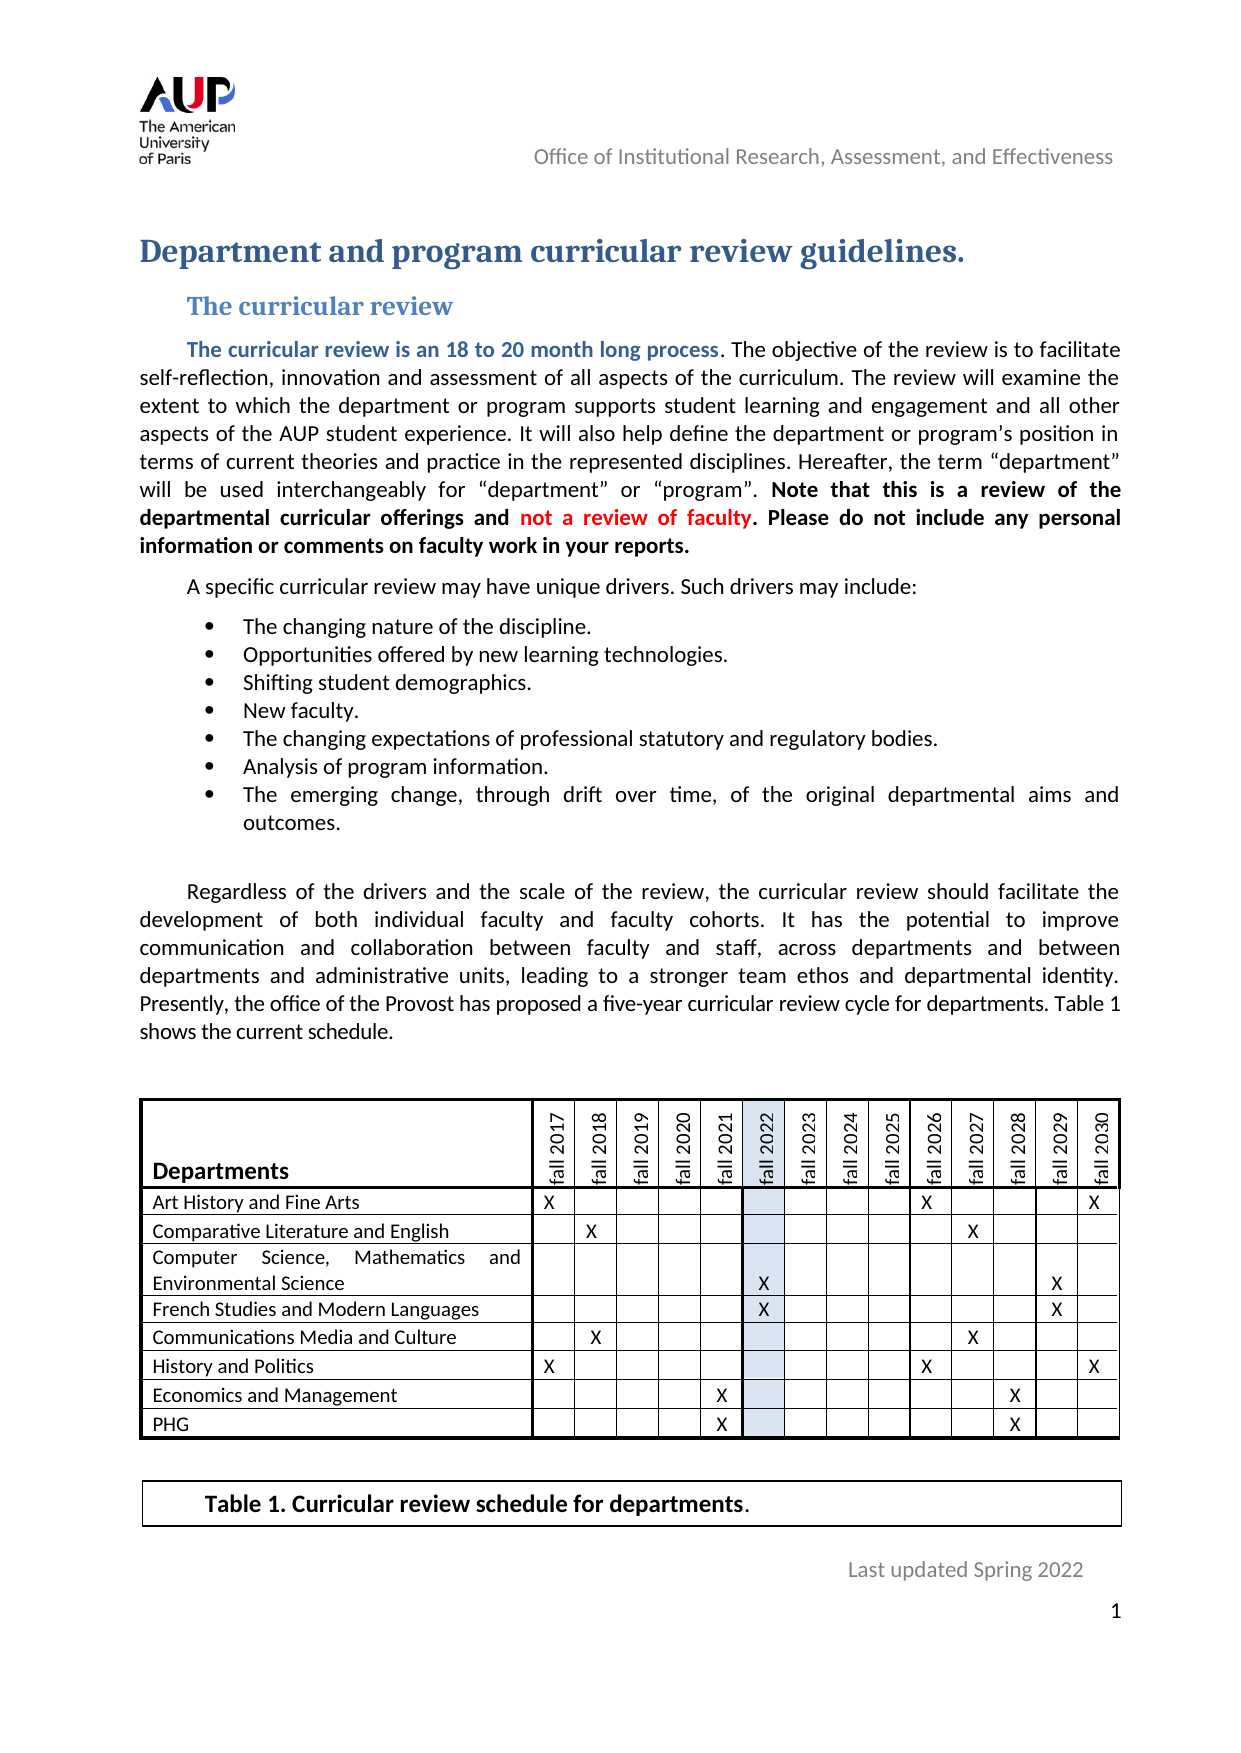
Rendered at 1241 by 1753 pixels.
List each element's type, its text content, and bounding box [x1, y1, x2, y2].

table_cell [785, 1351, 826, 1378]
table_cell [617, 1296, 658, 1322]
subtitle Department and program curricular review guidelines. [139, 232, 1121, 271]
list Analysis of program information. [205, 752, 1121, 780]
table_cell [534, 1409, 574, 1436]
table_cell X [911, 1351, 951, 1378]
table_cell [575, 1351, 616, 1378]
table_cell [785, 1244, 826, 1295]
table_cell [911, 1296, 951, 1322]
table_cell X [575, 1215, 616, 1243]
table_cell [575, 1244, 616, 1295]
table_cell [534, 1323, 574, 1350]
text The curricular review is an 18 to 20 month long process. The objective of the review is to facilitate self-reflection, innovation and assessment of all aspects of the curriculum. The review will examine the extent to which the department or program supports student learning and engagement and all other aspects of the AUP student experience. It will also help define the department or program’s position in terms of current theories and practice in the represented disciplines. Hereafter, the term “department” will be used interchangeably for “department” or “program”. Note that this is a review of the departmental curricular offerings and not a review of faculty. Please do not include any personal information or comments on faculty work in your reports. [139, 335, 1121, 559]
table_cell X [1037, 1296, 1077, 1322]
table_cell Communications Media and Culture [143, 1323, 531, 1350]
table_cell X [744, 1244, 784, 1295]
table_cell [785, 1409, 826, 1436]
table_cell [1078, 1408, 1119, 1436]
table_cell [952, 1189, 993, 1214]
table_cell [911, 1244, 951, 1295]
table_cell [952, 1351, 993, 1378]
table_cell [827, 1351, 868, 1378]
table_header fall 2020 [659, 1101, 700, 1186]
table_cell [827, 1380, 868, 1408]
table_cell [617, 1215, 658, 1243]
table_cell X [1037, 1244, 1077, 1295]
table_cell [659, 1323, 700, 1350]
table_cell [701, 1323, 741, 1350]
table_cell [785, 1323, 826, 1350]
table_cell [994, 1244, 1035, 1295]
table_cell [701, 1244, 741, 1295]
table_header fall 2030 [1078, 1101, 1118, 1186]
table_cell [869, 1323, 909, 1350]
table_cell [869, 1215, 909, 1243]
table_header fall 2018 [575, 1101, 616, 1186]
table_cell [534, 1215, 574, 1243]
table_cell [1037, 1323, 1077, 1350]
table_cell [659, 1380, 700, 1408]
table_cell [994, 1189, 1035, 1214]
table_cell [1037, 1351, 1077, 1378]
table_cell [785, 1189, 826, 1214]
table_cell X [534, 1189, 574, 1214]
table_cell [659, 1409, 700, 1436]
table_cell [534, 1296, 574, 1322]
table_cell [911, 1409, 951, 1436]
table_cell Art History and Fine Arts [143, 1189, 531, 1214]
table_cell X [1078, 1186, 1119, 1214]
table_header fall 2017 [534, 1101, 574, 1186]
table_cell [659, 1244, 700, 1295]
table_cell [659, 1296, 700, 1322]
list The emerging change, through drift over time, of the original departmental aims and outcomes. [205, 780, 1121, 836]
table_cell X [534, 1351, 574, 1378]
table_cell Economics and Management [143, 1380, 531, 1408]
table_cell [744, 1189, 784, 1214]
table_cell [617, 1409, 658, 1436]
table_cell X [701, 1380, 741, 1408]
list New faculty. [205, 696, 1121, 724]
table_header Departments [143, 1101, 531, 1186]
table_cell X [994, 1380, 1035, 1408]
table_cell [869, 1296, 909, 1322]
table_cell [827, 1244, 868, 1295]
table_cell [575, 1296, 616, 1322]
table_cell X [952, 1323, 993, 1350]
table_cell [869, 1409, 909, 1436]
table_cell [744, 1380, 784, 1408]
table_cell X [744, 1296, 784, 1322]
table_header fall 2027 [952, 1101, 993, 1186]
table_cell X [1078, 1350, 1119, 1378]
table_cell [911, 1215, 951, 1243]
table_header fall 2028 [994, 1101, 1035, 1186]
table_cell [952, 1296, 993, 1322]
table_cell [827, 1189, 868, 1214]
table_cell [1078, 1295, 1119, 1322]
table_cell [575, 1189, 616, 1214]
table_cell [534, 1244, 574, 1295]
table_cell [827, 1409, 868, 1436]
table_cell [1037, 1215, 1077, 1243]
table_cell [744, 1215, 784, 1243]
table_cell [575, 1380, 616, 1408]
table_cell [994, 1351, 1035, 1378]
table_cell [994, 1323, 1035, 1350]
table_cell [952, 1409, 993, 1436]
table_cell [744, 1409, 784, 1436]
table_cell Comparative Literature and English [143, 1215, 531, 1243]
table_cell [1078, 1243, 1119, 1295]
table_cell [952, 1244, 993, 1295]
table_cell [911, 1380, 951, 1408]
list The changing nature of the discipline. [205, 612, 1121, 640]
table_cell [1078, 1214, 1119, 1243]
table_cell [1037, 1409, 1077, 1436]
table_cell [869, 1380, 909, 1408]
table_cell X [952, 1215, 993, 1243]
table_cell [785, 1215, 826, 1243]
table_cell [785, 1380, 826, 1408]
table_cell X [911, 1189, 951, 1214]
table_cell [1078, 1379, 1119, 1408]
table_header fall 2023 [785, 1101, 826, 1186]
table_cell [827, 1215, 868, 1243]
table_cell [1037, 1380, 1077, 1408]
text A specific curricular review may have unique drivers. Such drivers may include: [139, 572, 1121, 600]
table_cell PHG [143, 1409, 531, 1436]
table_cell Computer Science, Mathematics and Environmental Science [143, 1244, 531, 1295]
table_cell X [575, 1323, 616, 1350]
table_cell [785, 1296, 826, 1322]
table_cell [617, 1323, 658, 1350]
table_cell [659, 1215, 700, 1243]
table_header fall 2026 [911, 1101, 951, 1186]
list Shifting student demographics. [205, 668, 1121, 696]
table_cell [534, 1380, 574, 1408]
table_cell [869, 1244, 909, 1295]
table_header fall 2025 [869, 1101, 909, 1186]
table_cell [994, 1296, 1035, 1322]
table_cell [827, 1296, 868, 1322]
table_cell [701, 1296, 741, 1322]
table_cell X [994, 1409, 1035, 1436]
table_header fall 2022 [743, 1101, 784, 1186]
list The changing expectations of professional statutory and regulatory bodies. [205, 724, 1121, 752]
table_cell [617, 1189, 658, 1214]
table_cell [869, 1351, 909, 1378]
table_header fall 2021 [701, 1101, 742, 1186]
table_cell [659, 1189, 700, 1214]
picture [139, 75, 235, 164]
table_cell [701, 1215, 741, 1243]
table_cell [911, 1323, 951, 1350]
list Opportunities offered by new learning technologies. [205, 640, 1121, 668]
table_cell [744, 1323, 784, 1350]
table_cell [701, 1351, 741, 1378]
table_header fall 2024 [827, 1101, 868, 1186]
table_cell [952, 1380, 993, 1408]
table_header fall 2019 [617, 1101, 658, 1186]
table_cell French Studies and Modern Languages [143, 1296, 531, 1322]
table_cell [701, 1189, 741, 1214]
text Regardless of the drivers and the scale of the review, the curricular review should facilitate the development of both individual faculty and faculty cohorts. It has the potential to improve communication and collaboration between faculty and staff, across departments and between departments and administrative units, leading to a stronger team ethos and departmental identity. Presently, the office of the Provost has proposed a five-year curricular review cycle for departments. Table 1 shows the current schedule. [139, 877, 1121, 1045]
table_cell [617, 1351, 658, 1378]
table_cell [617, 1380, 658, 1408]
table_cell X [701, 1409, 741, 1436]
table_cell [827, 1323, 868, 1350]
table_cell [994, 1215, 1035, 1243]
table_cell [869, 1189, 909, 1214]
table_cell [1078, 1322, 1119, 1350]
table_cell History and Politics [143, 1351, 531, 1378]
table_cell [744, 1351, 784, 1378]
table_cell [617, 1244, 658, 1295]
table_header fall 2029 [1036, 1101, 1077, 1186]
table_cell [575, 1409, 616, 1436]
subtitle The curricular review [139, 291, 1121, 323]
table_cell [659, 1351, 700, 1378]
table_cell [1037, 1189, 1077, 1214]
